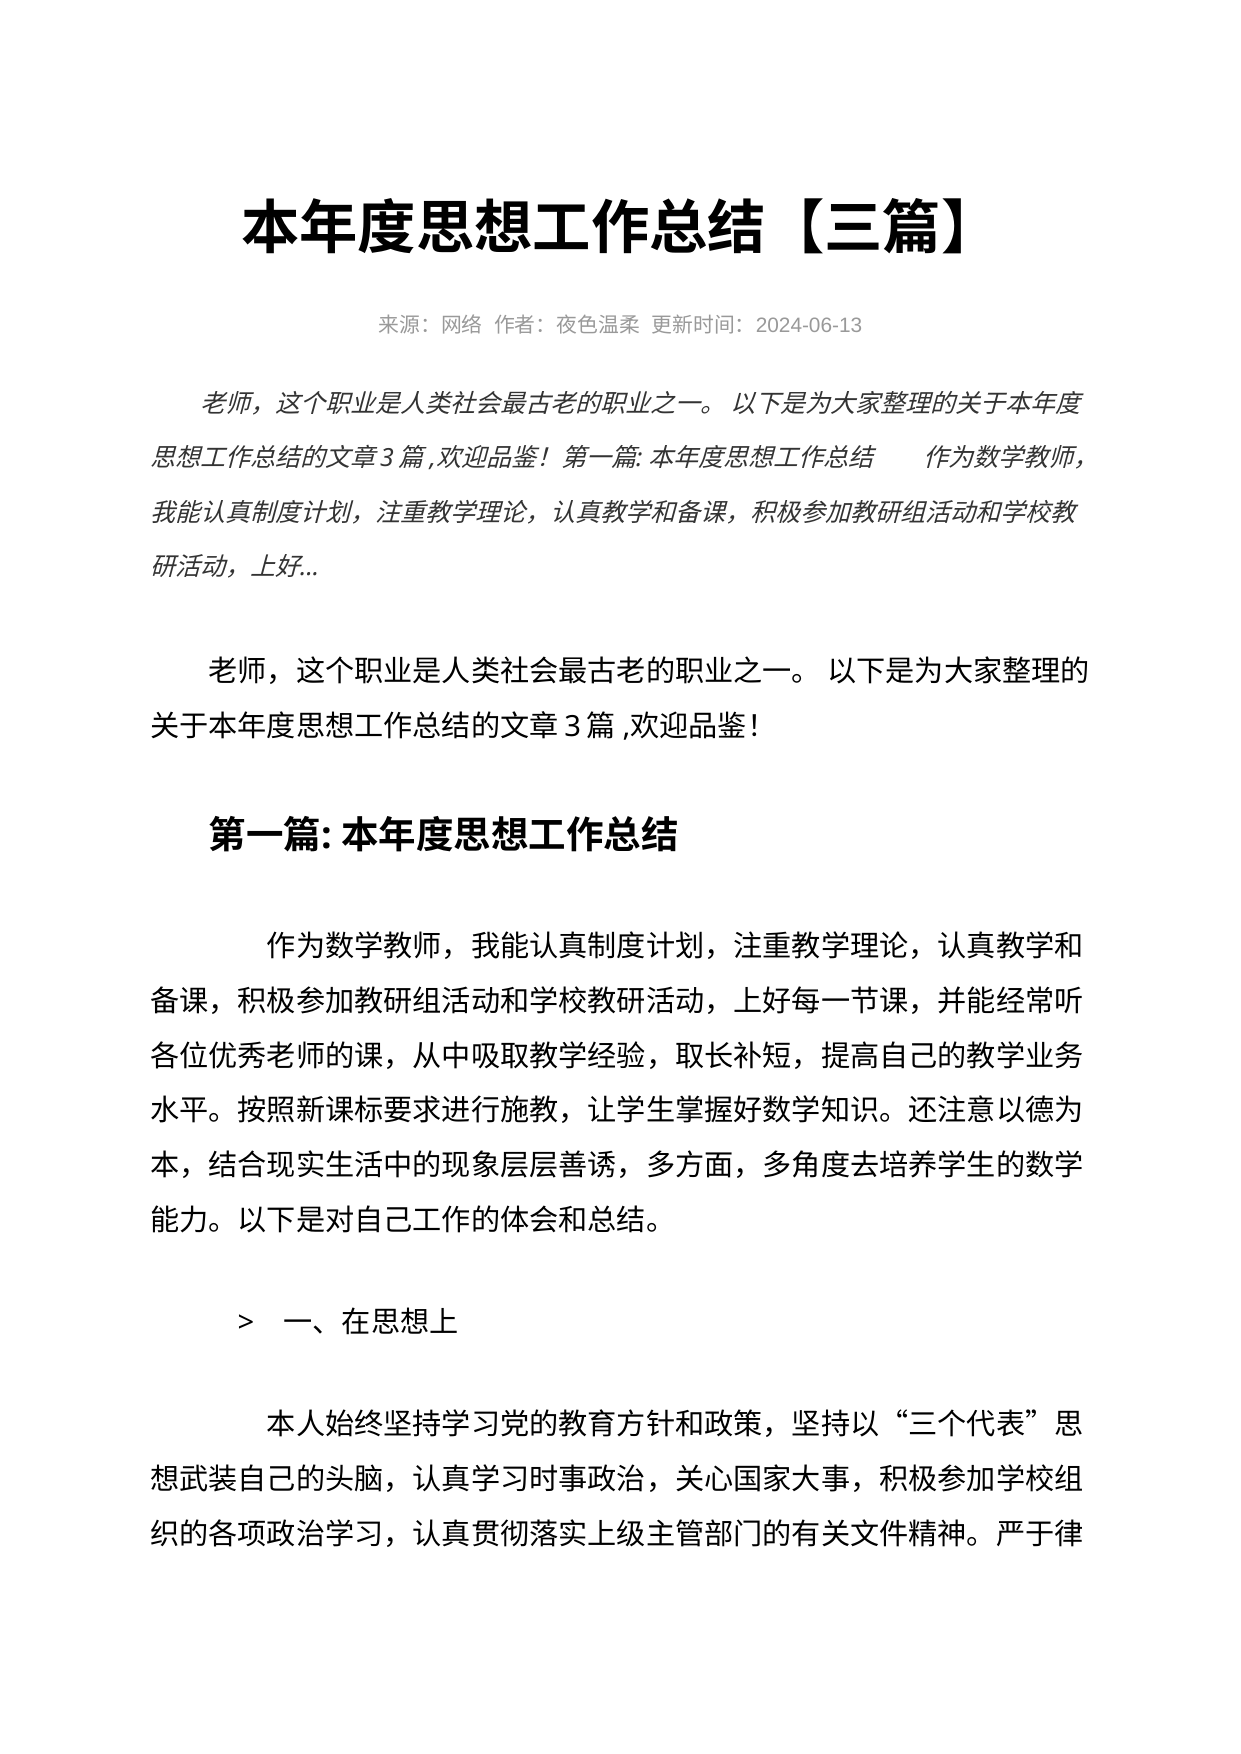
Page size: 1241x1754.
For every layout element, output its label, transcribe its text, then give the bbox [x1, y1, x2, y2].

text 老师，这个职业是人类社会最古老的职业之一。 以下是为大家整理的关于本年度思想工作总结的文章3篇 ,欢迎品鉴！ [150, 648, 1090, 745]
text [150, 1401, 1090, 1553]
text > 一、在思想上 [150, 1298, 1090, 1341]
text 第一篇: 本年度思想工作总结 [150, 805, 1090, 859]
text 老师，这个职业是人类社会最古老的职业之一。 以下是为大家整理的关于本年度思想工作总结的文章3篇 ,欢迎品鉴！第一篇: 本年度思想工作总结 作为数学教师，我能认真制度计划，注重教学理论，认真教学和备课，积极参加教研组活动和学校教研活动，上好... [150, 383, 1090, 583]
subtitle 本年度思想工作总结【三篇】 [150, 181, 1090, 266]
text 作为数学教师，我能认真制度计划，注重教学理论，认真教学和备课，积极参加教研组活动和学校教研活动，上好每一节课，并能经常听各位优秀老师的课，从中吸取教学经验，取长补短，提高自己的教学业务水平。按照新课标要求进行施教，让学生掌握好数学知识。还注意以德为本，结合现实生活中的现象层层善诱，多方面，多角度去培养学生的数学能力。以下是对自己工作的体会和总结。 [150, 922, 1090, 1239]
text 来源：网络 作者：夜色温柔 更新时间：2024-06-13 [150, 313, 1090, 337]
